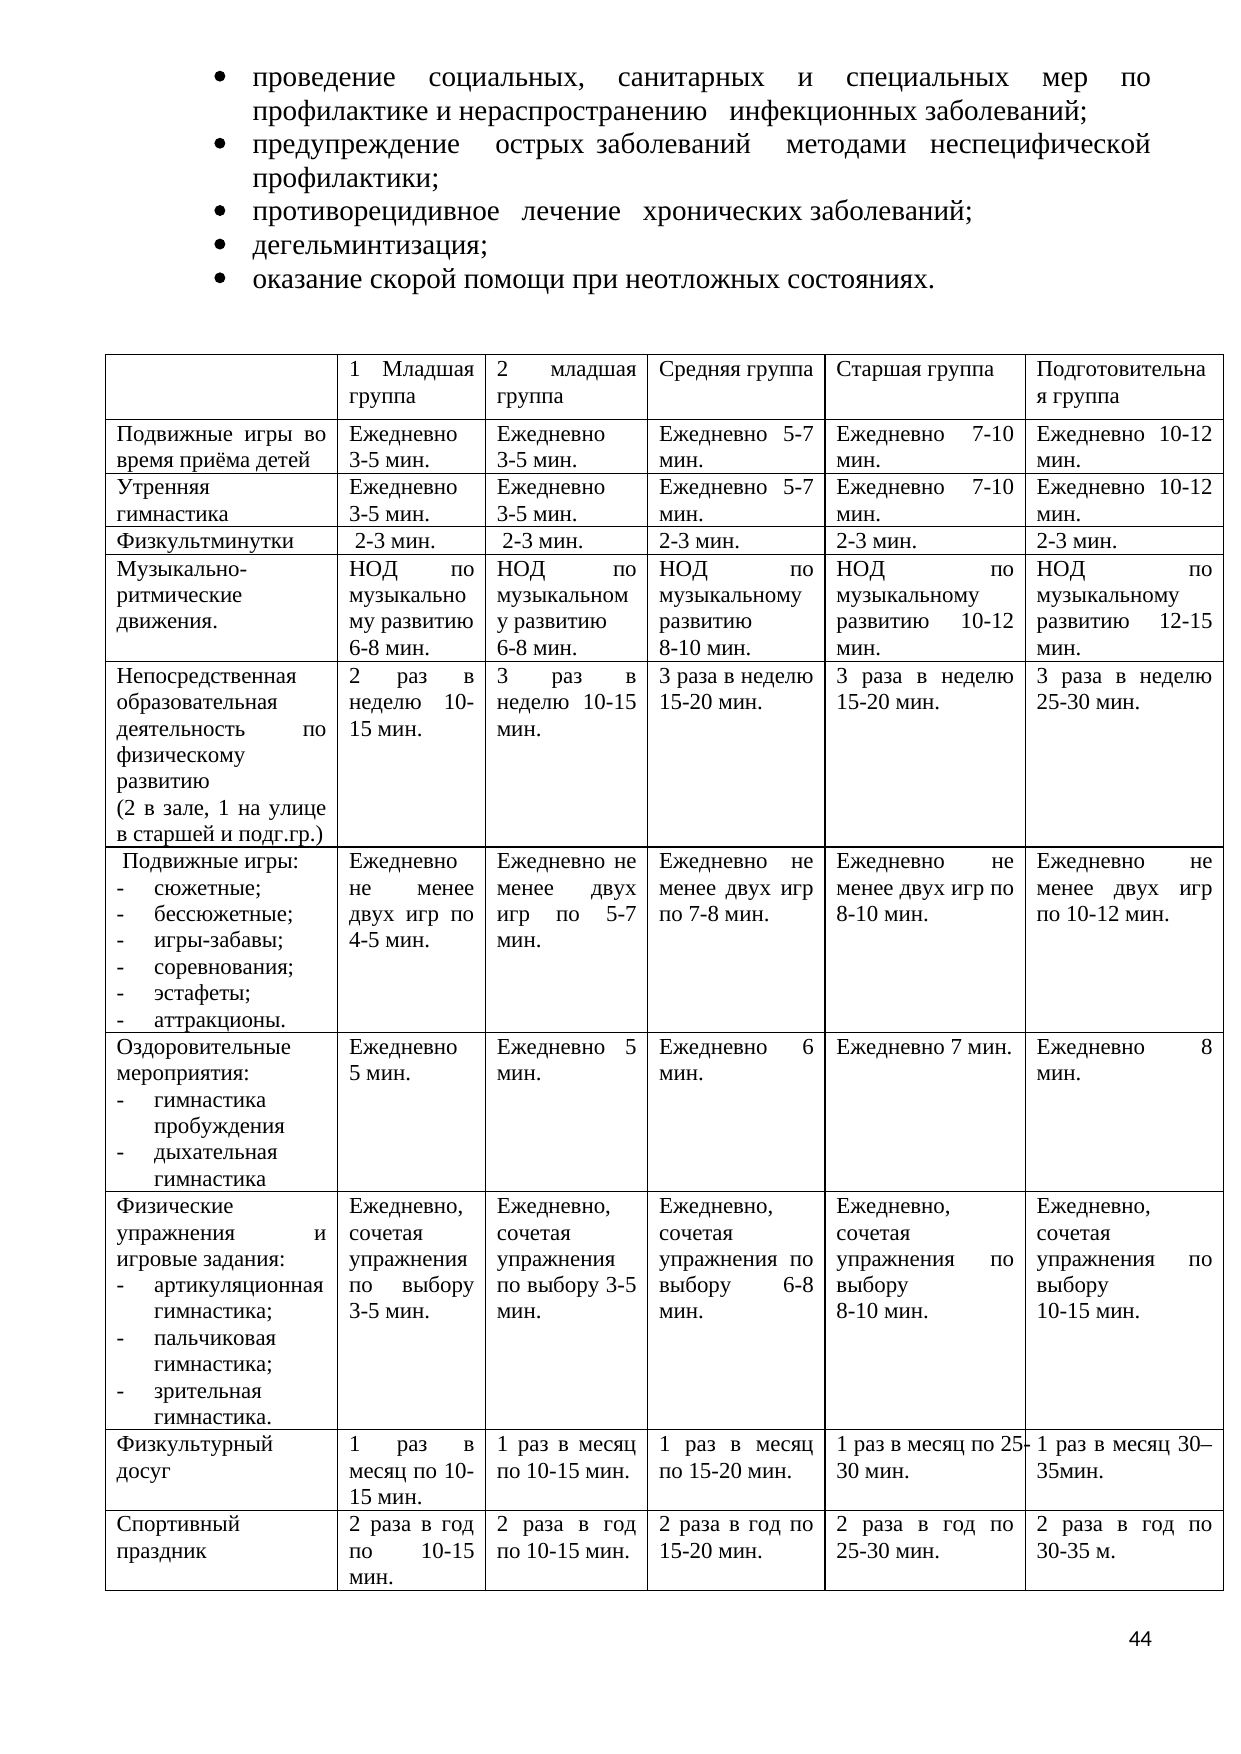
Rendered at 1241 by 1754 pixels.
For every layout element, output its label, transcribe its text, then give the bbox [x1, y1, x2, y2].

table_cell 2 раз в неделю 10-15 мин. [338, 662, 485, 846]
table_cell Ежедневно 3-5 мин. [486, 420, 647, 472]
table_cell Ежедневно, сочетая упражнения по выбору 8-10 мин. [826, 1192, 1025, 1429]
table_cell Музыкально- ритмические движения. [106, 555, 337, 661]
table_cell НОД по музыкальному развитию 10-12 мин. [826, 555, 1025, 661]
table_cell Спортивный праздник [106, 1511, 337, 1589]
table_header 1 Младшая группа [338, 355, 485, 419]
table_cell Подвижные игры: сюжетные; бессюжетные; игры-забавы; соревнования; эстафеты; аттракционы. [106, 848, 337, 1032]
table_header Старшая группа [826, 355, 1025, 419]
table_cell Ежедневно 10-12 мин. [1026, 420, 1223, 472]
table_cell Ежедневно 3-5 мин. [338, 420, 485, 472]
table_cell Ежедневно 3-5 мин. [486, 474, 647, 526]
table_cell 2 раза в год по 25-30 мин. [826, 1511, 1025, 1589]
table_cell Ежедневно 5-7 мин. [648, 420, 824, 472]
table_cell Ежедневно не менее двух игр по 7-8 мин. [648, 848, 824, 1032]
list дегельминтизация; [215, 227, 1152, 261]
table_cell 2 раза в год по 15-20 мин. [648, 1511, 824, 1589]
table_cell 3 раза в неделю 15-20 мин. [648, 662, 824, 846]
table_cell 2 раза в год по 30-35 м. [1026, 1511, 1223, 1589]
table_cell 2-3 мин. [826, 527, 1025, 553]
table_cell 1 раз в месяц по 10-15 мин. [338, 1430, 485, 1509]
table_header [106, 355, 337, 419]
table_cell Ежедневно 7-10 мин. [826, 420, 1025, 472]
table_cell 2-3 мин. [648, 527, 824, 553]
table_cell Утренняя гимнастика [106, 474, 337, 526]
list противорецидивное лечение хронических заболеваний; [215, 193, 1152, 227]
table_header 2 младшая группа [486, 355, 647, 419]
table_header Подготовительная группа [1026, 355, 1223, 419]
table_cell 2-3 мин. [338, 527, 485, 553]
table_cell НОД по музыкальному развитию 6-8 мин. [486, 555, 647, 661]
table_cell Ежедневно не менее двух игр по 8-10 мин. [826, 848, 1025, 1032]
table_header Средняя группа [648, 355, 824, 419]
table_cell Непосредственная образовательная деятельность по физическому развитию (2 в зале, 1 на улице в старшей и подг.гр.) [106, 662, 337, 846]
table_cell Физкультурный досуг [106, 1430, 337, 1509]
table_cell 3 раза в неделю 25-30 мин. [1026, 662, 1223, 846]
table_cell Ежедневно, сочетая упражнения по выбору 3-5 мин. [486, 1192, 647, 1429]
list предупреждение острых заболеваний методами неспецифической профилактики; [215, 126, 1152, 193]
table_cell Ежедневно 3-5 мин. [338, 474, 485, 526]
table_cell 2-3 мин. [486, 527, 647, 553]
table_cell НОД по музыкальному развитию 6-8 мин. [338, 555, 485, 661]
table_cell 3 раз в неделю 10-15 мин. [486, 662, 647, 846]
table_cell Ежедневно 5-7 мин. [648, 474, 824, 526]
table_cell Подвижные игры во время приёма детей [106, 420, 337, 472]
table_cell Ежедневно не менее двух игр по 5-7 мин. [486, 848, 647, 1032]
table_cell Физические упражнения и игровые задания: артикуляционная гимнастика; пальчиковая гимнастика; зрительная гимнастика. [106, 1192, 337, 1429]
table_cell 2-3 мин. [1026, 527, 1223, 553]
table_cell Ежедневно 8 мин. [1026, 1033, 1223, 1191]
table_cell 2 раза в год по 10-15 мин. [338, 1511, 485, 1589]
table_cell Физкультминутки [106, 527, 337, 553]
table_cell 1 раз в месяц по 15-20 мин. [648, 1430, 824, 1509]
table_cell НОД по музыкальному развитию 12-15 мин. [1026, 555, 1223, 661]
table_cell Ежедневно не менее двух игр по 10-12 мин. [1026, 848, 1223, 1032]
table_cell Ежедневно 5 мин. [486, 1033, 647, 1191]
table_cell Ежедневно 7 мин. [826, 1033, 1025, 1191]
table_cell 2 раза в год по 10-15 мин. [486, 1511, 647, 1589]
table_cell Ежедневно, сочетая упражнения по выбору 6-8 мин. [648, 1192, 824, 1429]
table_cell Ежедневно 10-12 мин. [1026, 474, 1223, 526]
table_cell Ежедневно, сочетая упражнения по выбору 3-5 мин. [338, 1192, 485, 1429]
table_cell 1 раз в месяц 30–35мин. [1026, 1430, 1223, 1509]
table_cell Ежедневно, сочетая упражнения по выбору 10-15 мин. [1026, 1192, 1223, 1429]
list проведение социальных, санитарных и специальных мер по профилактике и нераспространению инфекционных заболеваний; [215, 59, 1152, 126]
table_cell 1 раз в месяц по 10-15 мин. [486, 1430, 647, 1509]
table_cell Ежедневно 6 мин. [648, 1033, 824, 1191]
table_cell Оздоровительные мероприятия: гимнастика пробуждения дыхательная гимнастика [106, 1033, 337, 1191]
table_cell 1 раз в месяц по 25-30 мин. [826, 1430, 1025, 1509]
table_cell 3 раза в неделю 15-20 мин. [826, 662, 1025, 846]
list оказание скорой помощи при неотложных состояниях. [215, 261, 1152, 294]
table_cell НОД по музыкальному развитию 8-10 мин. [648, 555, 824, 661]
table_cell Ежедневно 5 мин. [338, 1033, 485, 1191]
table_cell Ежедневно 7-10 мин. [826, 474, 1025, 526]
table_cell Ежедневно не менее двух игр по 4-5 мин. [338, 848, 485, 1032]
